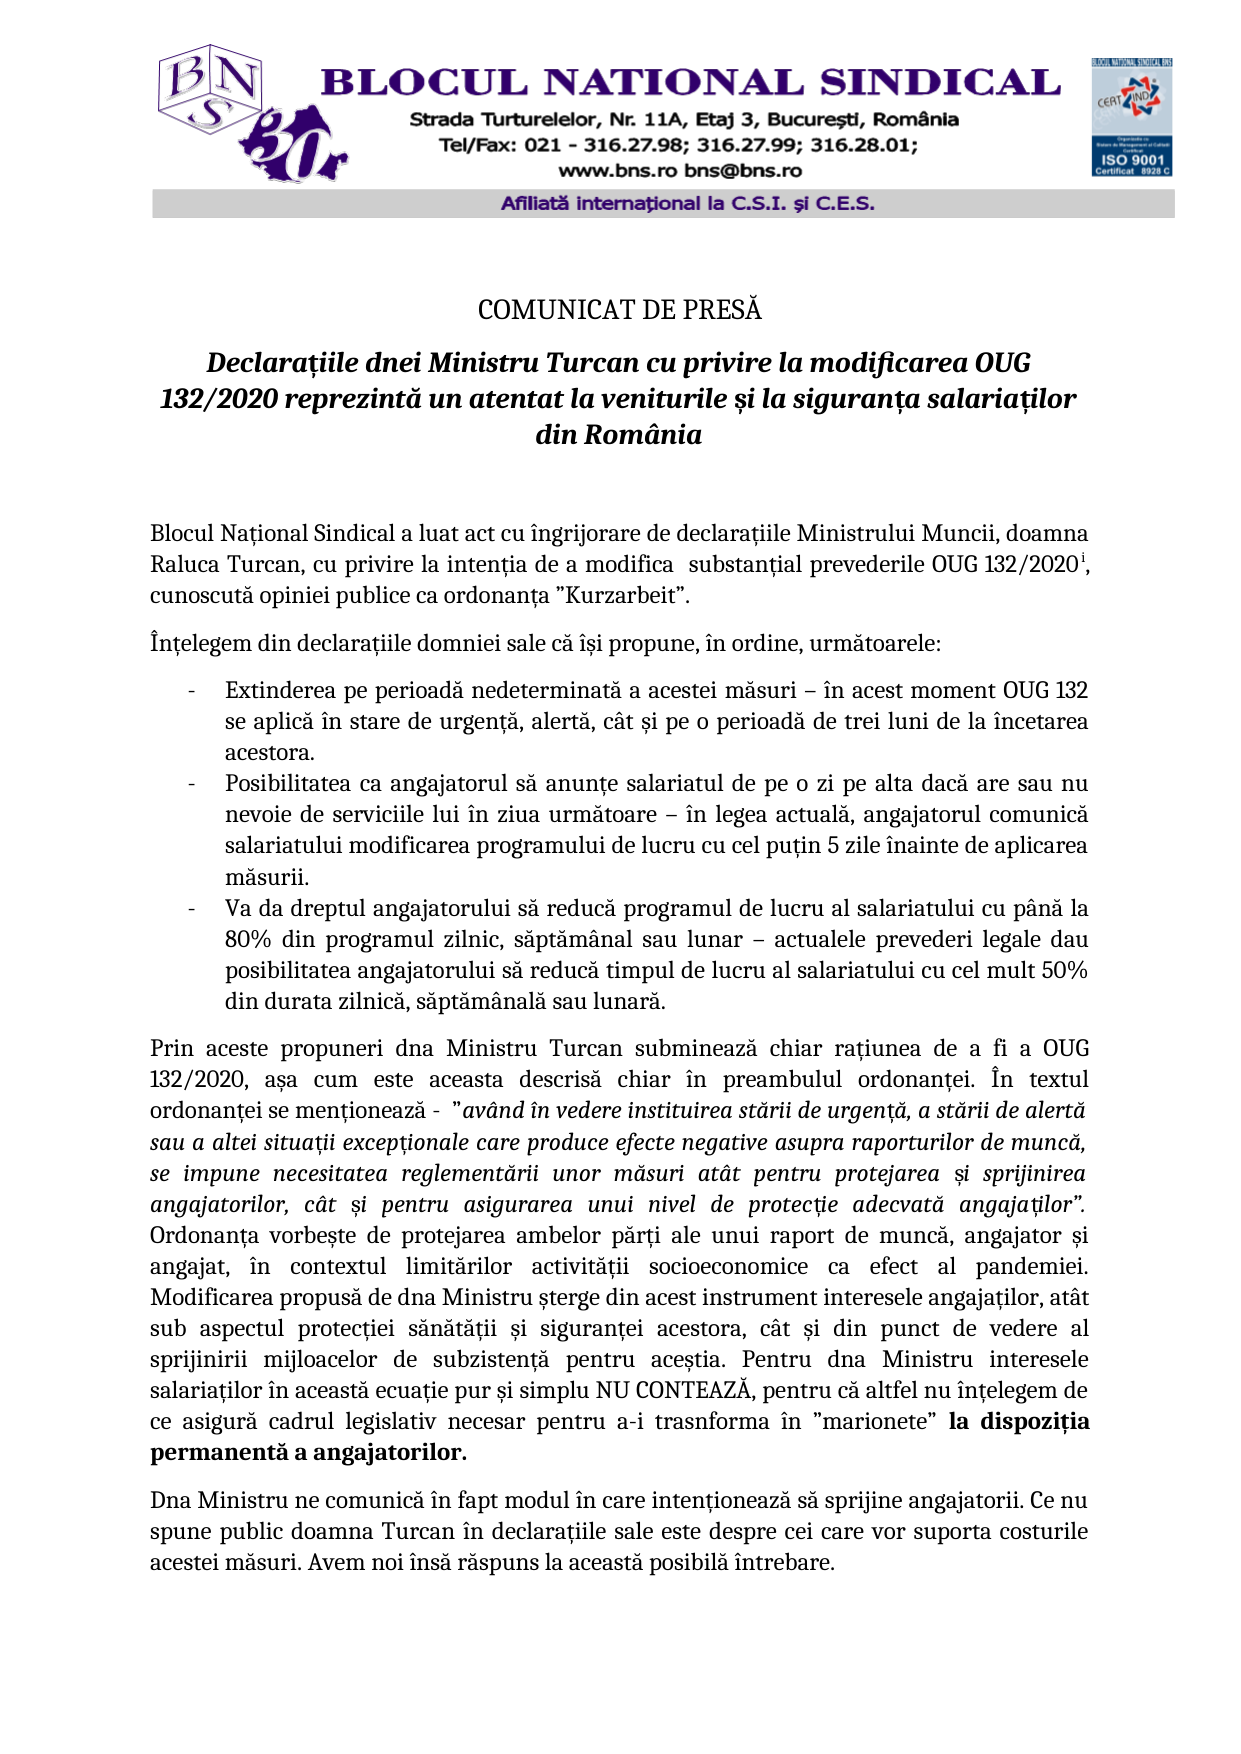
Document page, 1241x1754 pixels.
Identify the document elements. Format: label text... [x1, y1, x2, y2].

text COMUNICAT DE PRESĂ [150, 293, 1090, 327]
text Dna Ministru ne comunică în fapt modul în care intenționează să sprijine angajatorii. Ce nu spune public doamna Turcan în declarațiile sale este despre cei care vor suporta costurile acestei măsuri. Avem noi însă răspuns la această posibilă întrebare. [150, 1486, 1090, 1576]
list Va da dreptul angajatorului să reducă programul de lucru al salariatului cu până la 80% din programul zilnic, săptămânal sau lunar – actualele prevederi legale dau posibilitatea angajatorului să reducă timpul de lucru al salariatului cu cel mult 50% din durata zilnică, săptămânală sau lunară. [187, 893, 1090, 1015]
list Posibilitatea ca angajatorul să anunțe salariatul de pe o zi pe alta dacă are sau nu nevoie de serviciile lui în ziua următoare – în legea actuală, angajatorul comunică salariatului modificarea programului de lucru cu cel puțin 5 zile înainte de aplicarea măsurii. [187, 769, 1090, 891]
text Blocul Național Sindical a luat act cu îngrijorare de declarațiile Ministrului Muncii, doamna Raluca Turcan, cu privire la intenția de a modifica substanțial prevederile OUG 132/2020, cunoscută opiniei publice ca ordonanța ”Kurzarbeit”. [150, 519, 1090, 609]
picture [150, 42, 1177, 220]
list Extinderea pe perioadă nedeterminată a acestei măsuri – în acest moment OUG 132 se aplică în stare de urgență, alertă, cât și pe o perioadă de trei luni de la încetarea acestora. [187, 676, 1090, 767]
text Înțelegem din declarațiile domniei sale că își propune, în ordine, următoarele: [150, 628, 1090, 657]
text Prin aceste propuneri dna Ministru Turcan subminează chiar rațiunea de a fi a OUG 132/2020, așa cum este aceasta descrisă chiar în preambulul ordonanței. În textul ordonanței se menționează - ”având în vedere instituirea stării de urgență, a stării de alertă sau a altei situații excepționale care produce efecte negative asupra raporturilor de muncă, se impune necesitatea reglementării unor măsuri atât pentru protejarea și sprijinirea angajatorilor, cât și pentru asigurarea unui nivel de protecție adecvată angajaților”. Ordonanța vorbește de protejarea ambelor părți ale unui raport de muncă, angajator și angajat, în contextul limitărilor activității socioeconomice ca efect al pandemiei. Modificarea propusă de dna Ministru șterge din acest instrument interesele angajaților, atât sub aspectul protecției sănătății și siguranței acestora, cât și din punct de vedere al sprijinirii mijloacelor de subzistență pentru aceștia. Pentru dna Ministru interesele salariaților în această ecuație pur și simplu NU CONTEAZĂ, pentru că altfel nu înțelegem de ce asigură cadrul legislativ necesar pentru a-i trasnforma în ”marionete” la dispoziția permanentă a angajatorilor. [150, 1034, 1090, 1467]
text Declarațiile dnei Ministru Turcan cu privire la modificarea OUG 132/2020 reprezintă un atentat la veniturile și la siguranța salariaților din România [150, 346, 1090, 452]
